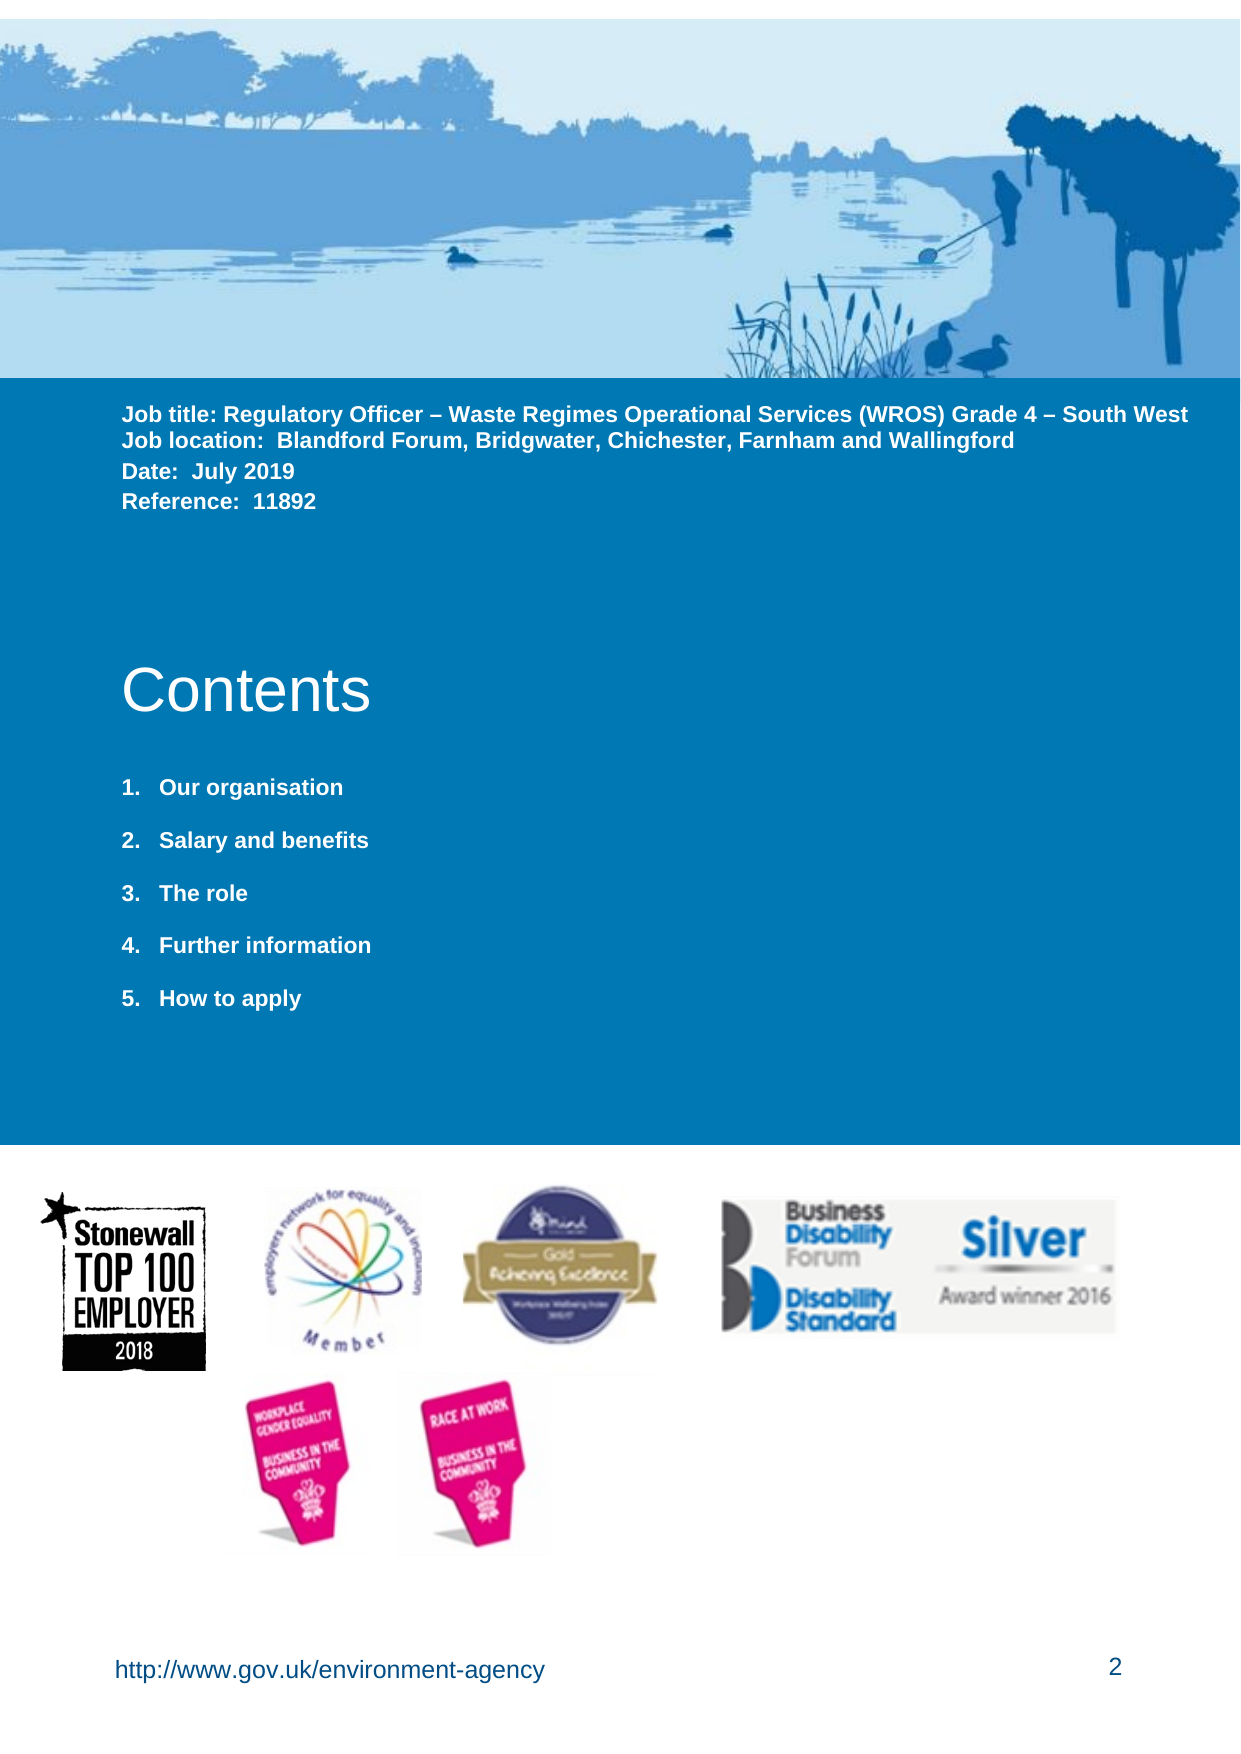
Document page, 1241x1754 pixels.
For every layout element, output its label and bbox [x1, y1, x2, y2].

picture [719, 1196, 1118, 1337]
picture [40, 1192, 206, 1371]
picture [219, 1373, 373, 1551]
picture [394, 1154, 657, 1553]
picture [262, 1187, 422, 1353]
picture [0, 19, 1241, 377]
